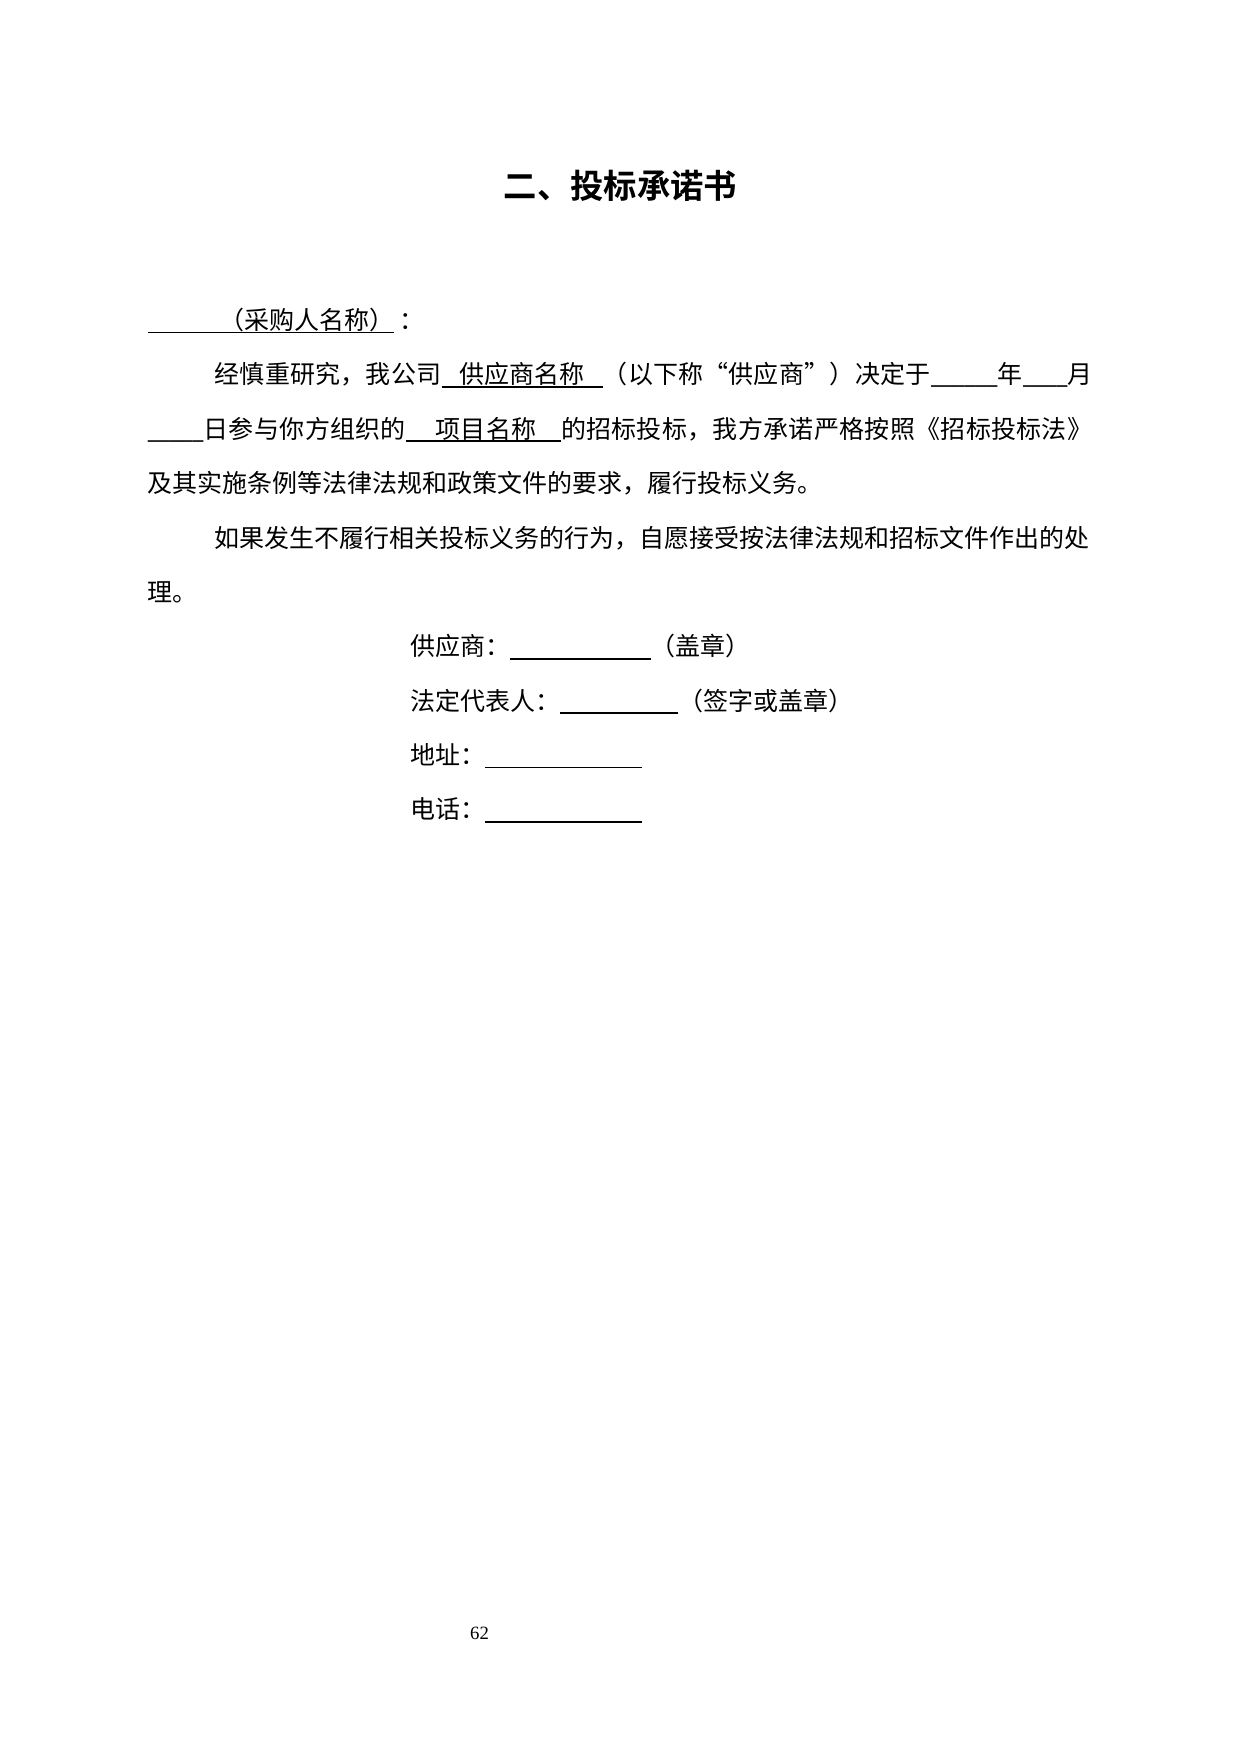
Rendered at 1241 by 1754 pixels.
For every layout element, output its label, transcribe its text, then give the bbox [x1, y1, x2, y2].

text 电话： [148, 790, 1093, 826]
text 地址： [148, 736, 1093, 772]
text 经慎重研究，我公司 供应商名称 （以下称“供应商”）决定于______年____月_____日参与你方组织的 项目名称 的招标投标，我方承诺严格按照《招标投标法》及其实施条例等法律法规和政策文件的要求，履行投标义务。 [148, 355, 1093, 500]
text 如果发生不履行相关投标义务的行为，自愿接受按法律法规和招标文件作出的处理。 [148, 518, 1093, 609]
text （采购人名称） ： [148, 301, 1093, 337]
text 供应商： （盖章） [148, 627, 1051, 663]
text 二、投标承诺书 [148, 160, 1093, 208]
text 法定代表人： （签字或盖章） [148, 681, 1051, 717]
